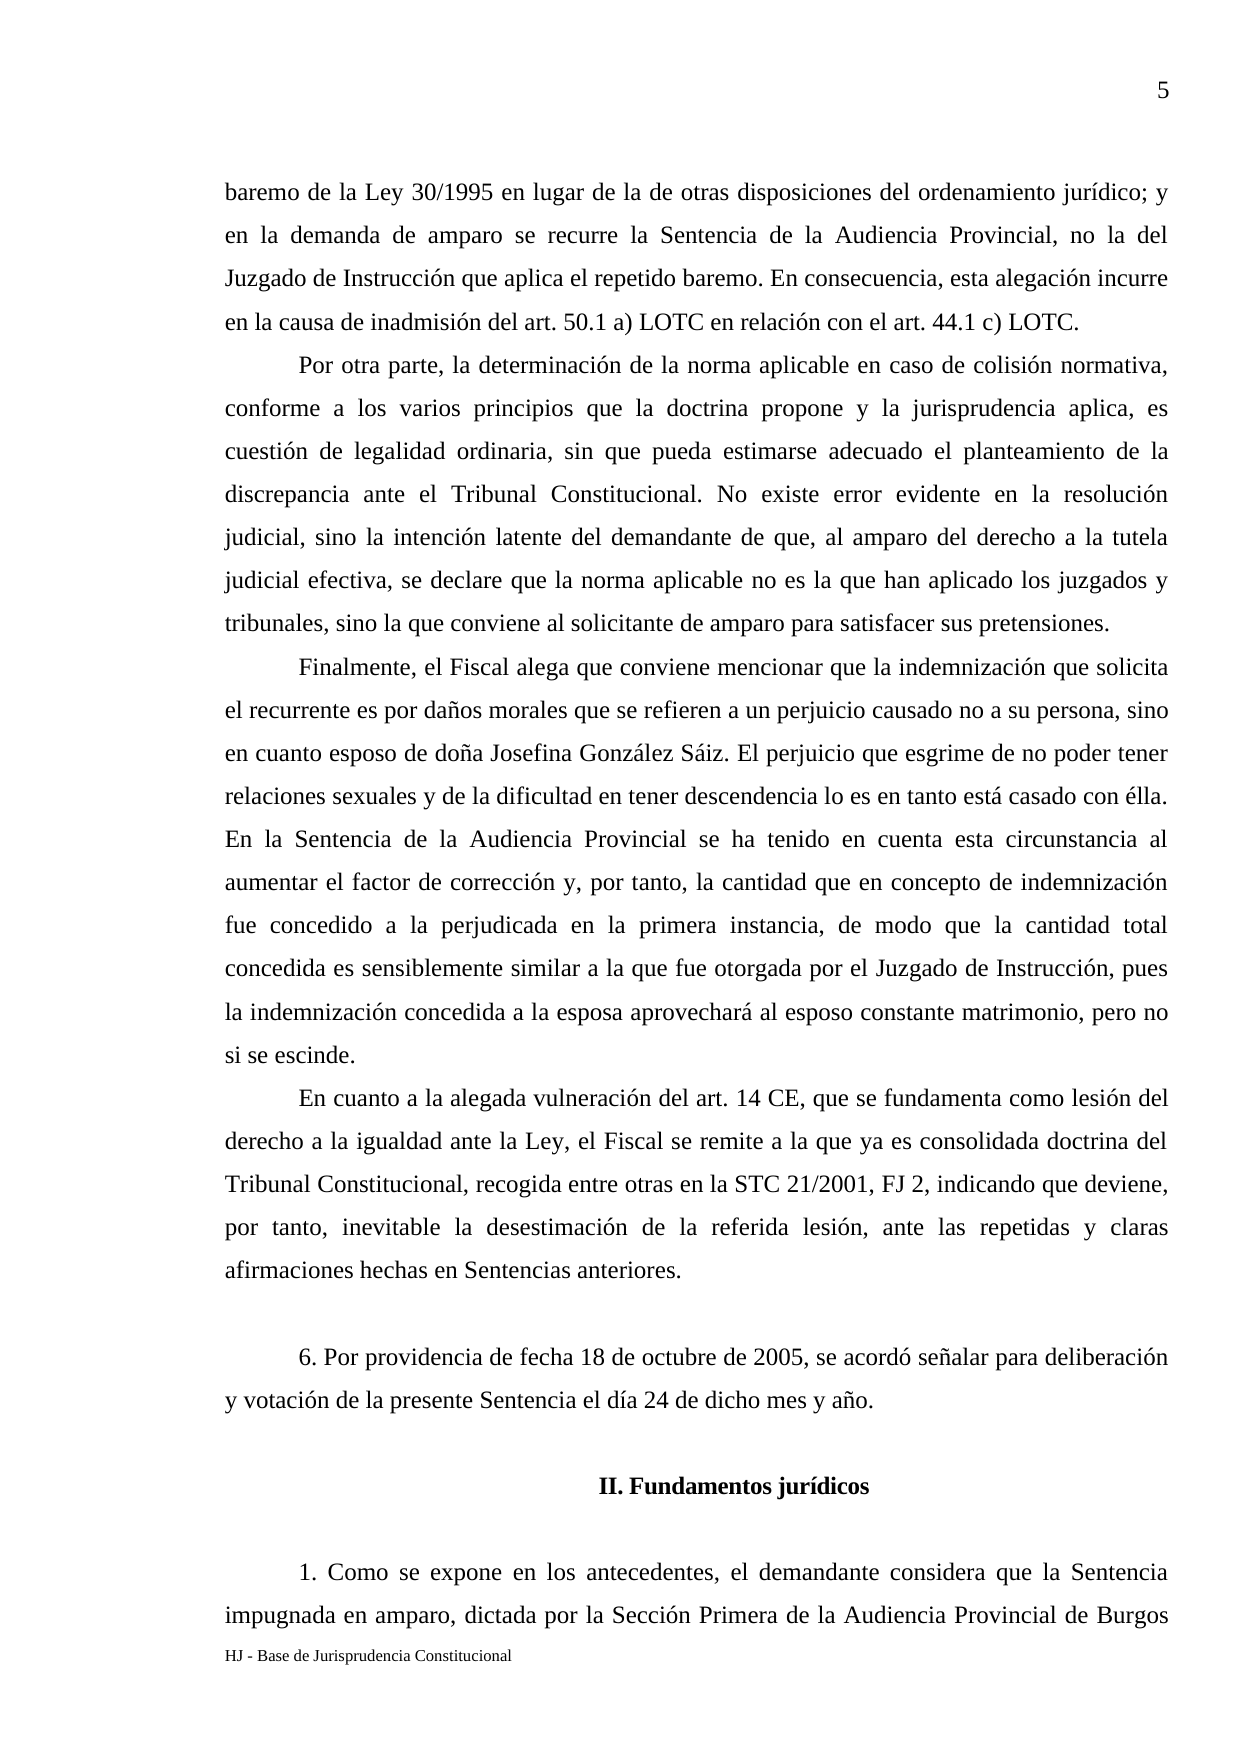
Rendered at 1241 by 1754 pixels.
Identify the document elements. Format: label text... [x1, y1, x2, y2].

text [224, 177, 1169, 335]
text En cuanto a la alegada vulneración del art. 14 CE, que se fundamenta como lesión del derecho a la igualdad ante la Ley, el Fiscal se remite a la que ya es consolidada doctrina del Tribunal Constitucional, recogida entre otras en la STC 21/2001, FJ 2, indicando que deviene, por tanto, inevitable la desestimación de la referida lesión, ante las repetidas y claras afirmaciones hechas en Sentencias anteriores. [224, 1083, 1169, 1284]
text Finalmente, el Fiscal alega que conviene mencionar que la indemnización que solicita el recurrente es por daños morales que se refieren a un perjuicio causado no a su persona, sino en cuanto esposo de doña Josefina González Sáiz. El perjuicio que esgrime de no poder tener relaciones sexuales y de la dificultad en tener descendencia lo es en tanto está casado con élla. En la Sentencia de la Audiencia Provincial se ha tenido en cuenta esta circunstancia al aumentar el factor de corrección y, por tanto, la cantidad que en concepto de indemnización fue concedido a la perjudicada en la primera instancia, de modo que la cantidad total concedida es sensiblemente similar a la que fue otorgada por el Juzgado de Instrucción, pues la indemnización concedida a la esposa aprovechará al esposo constante matrimonio, pero no si se escinde. [224, 652, 1169, 1068]
subtitle II. Fundamentos jurídicos [224, 1471, 1169, 1500]
text Por otra parte, la determinación de la norma aplicable en caso de colisión normativa, conforme a los varios principios que la doctrina propone y la jurisprudencia aplica, es cuestión de legalidad ordinaria, sin que pueda estimarse adecuado el planteamiento de la discrepancia ante el Tribunal Constitucional. No existe error evidente en la resolución judicial, sino la intención latente del demandante de que, al amparo del derecho a la tutela judicial efectiva, se declare que la norma aplicable no es la que han aplicado los juzgados y tribunales, sino la que conviene al solicitante de amparo para satisfacer sus pretensiones. [224, 350, 1169, 637]
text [224, 1557, 1169, 1629]
text 6. Por providencia de fecha 18 de octubre de 2005, se acordó señalar para deliberación y votación de la presente Sentencia el día 24 de dicho mes y año. [224, 1342, 1169, 1413]
